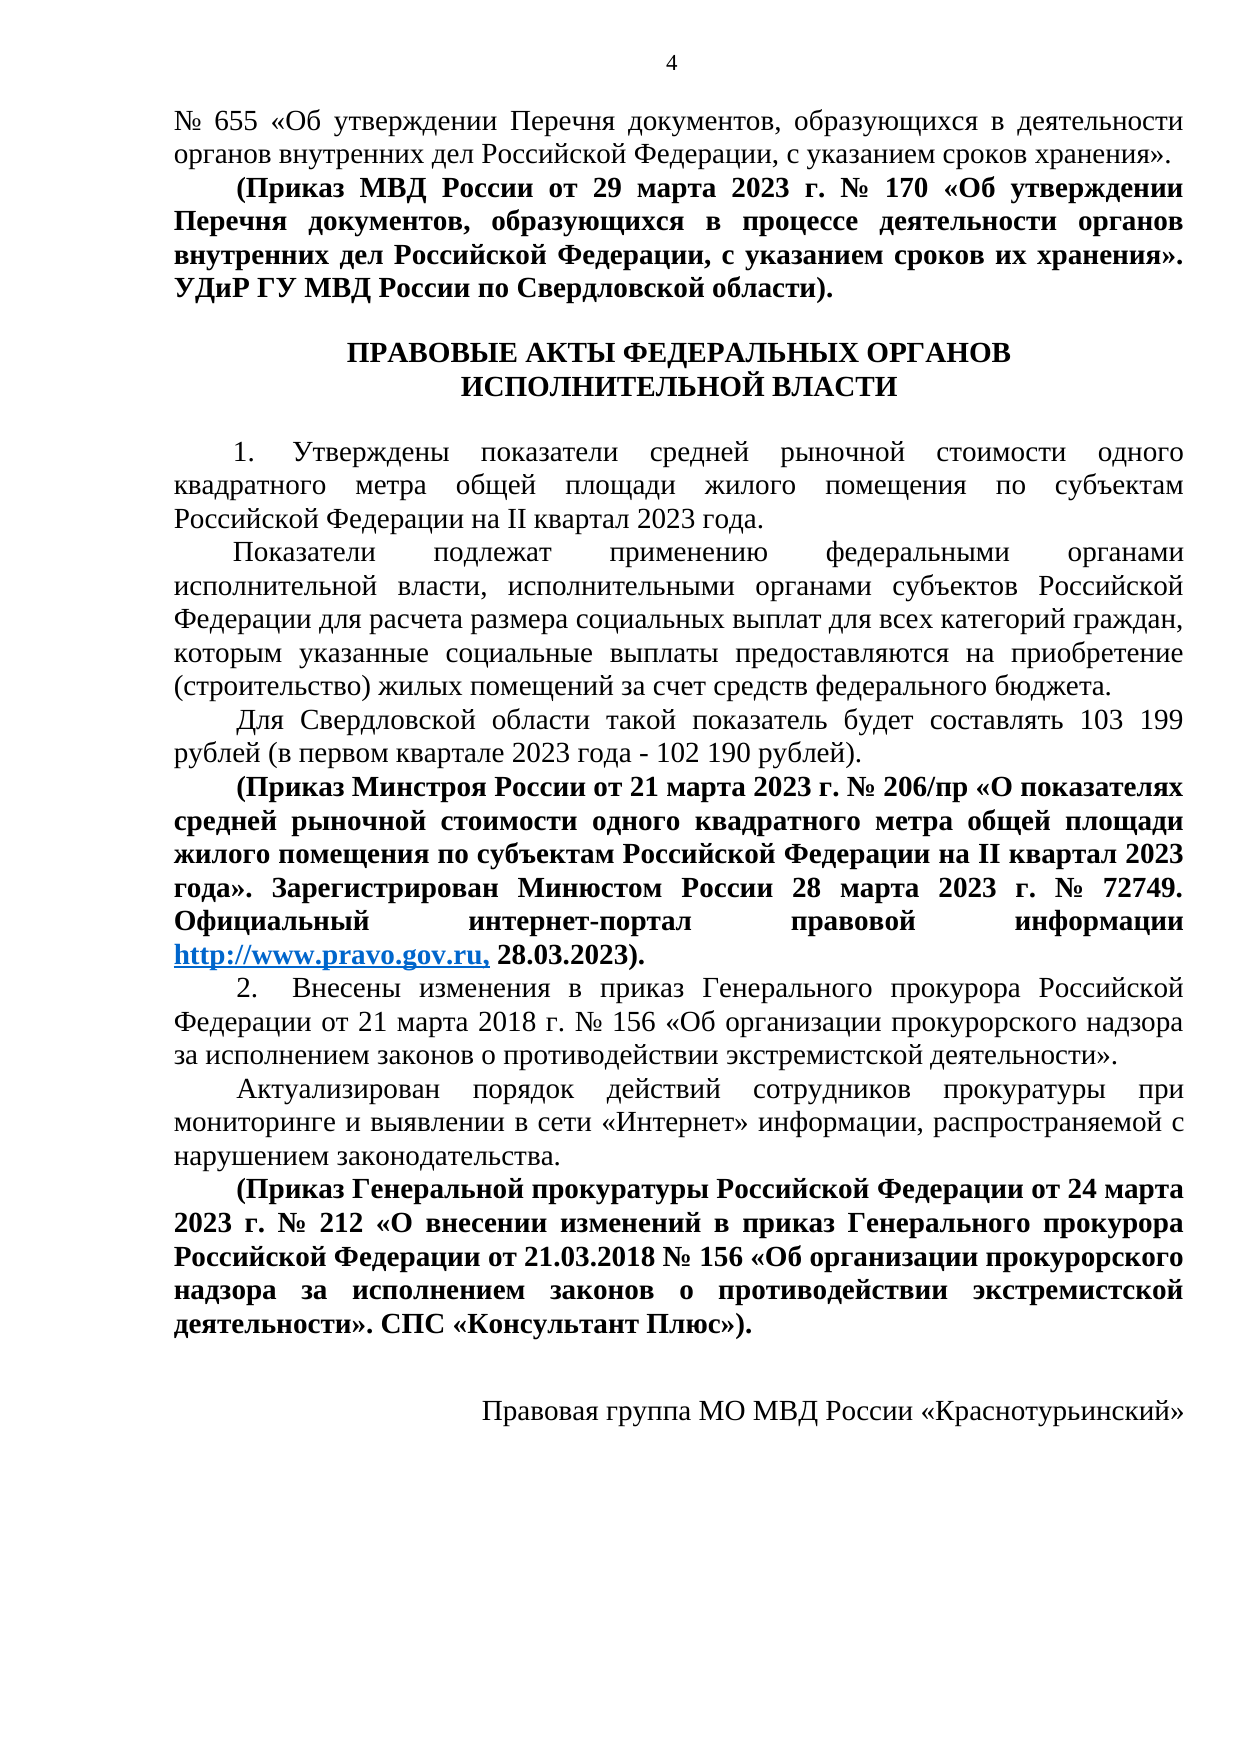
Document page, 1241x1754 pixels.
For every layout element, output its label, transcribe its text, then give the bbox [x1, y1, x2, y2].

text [173, 103, 1184, 171]
text Правовая группа МО МВД России «Краснотурьинский» [173, 1397, 1184, 1427]
text Показатели подлежат применению федеральными органами исполнительной власти, исполнительными органами субъектов Российской Федерации для расчета размера социальных выплат для всех категорий граждан, которым указанные социальные выплаты предоставляются на приобретение (строительство) жилых помещений за счет средств федерального бюджета. [173, 535, 1184, 703]
text (Приказ МВД России от 29 марта 2023 г. № 170 «Об утверждении Перечня документов, образующихся в процессе деятельности органов внутренних дел Российской Федерации, с указанием сроков их хранения». УДиР ГУ МВД России по Свердловской области). [173, 171, 1184, 305]
text Для Свердловской области такой показатель будет составлять 103 199 рублей (в первом квартале 2023 года - 102 190 рублей). [173, 703, 1184, 770]
list Внесены изменения в приказ Генерального прокурора Российской Федерации от 21 марта 2018 г. № 156 «Об организации прокурорского надзора за исполнением законов о противодействии экстремистской деятельности». [173, 971, 1184, 1072]
text ПРАВОВЫЕ АКТЫ ФЕДЕРАЛЬНЫХ ОРГАНОВ ИСПОЛНИТЕЛЬНОЙ ВЛАСТИ [173, 336, 1184, 403]
list Утверждены показатели средней рыночной стоимости одного квадратного метра общей площади жилого помещения по субъектам Российской Федерации на II квартал 2023 года. [173, 434, 1184, 535]
text (Приказ Генеральной прокуратуры Российской Федерации от 24 марта 2023 г. № 212 «О внесении изменений в приказ Генерального прокурора Российской Федерации от 21.03.2018 № 156 «Об организации прокурорского надзора за исполнением законов о противодействии экстремистской деятельности». СПС «Консультант Плюс»). [173, 1172, 1184, 1340]
text (Приказ Минстроя России от 21 марта 2023 г. № 206/пр «О показателях средней рыночной стоимости одного квадратного метра общей площади жилого помещения по субъектам Российской Федерации на II квартал 2023 года». Зарегистрирован Минюстом России 28 марта 2023 г. № 72749. Официальный интернет-портал правовой информации http://www.pravo.gov.ru, 28.03.2023). [173, 770, 1184, 971]
text Актуализирован порядок действий сотрудников прокуратуры при мониторинге и выявлении в сети «Интернет» информации, распространяемой с нарушением законодательства. [173, 1072, 1184, 1172]
